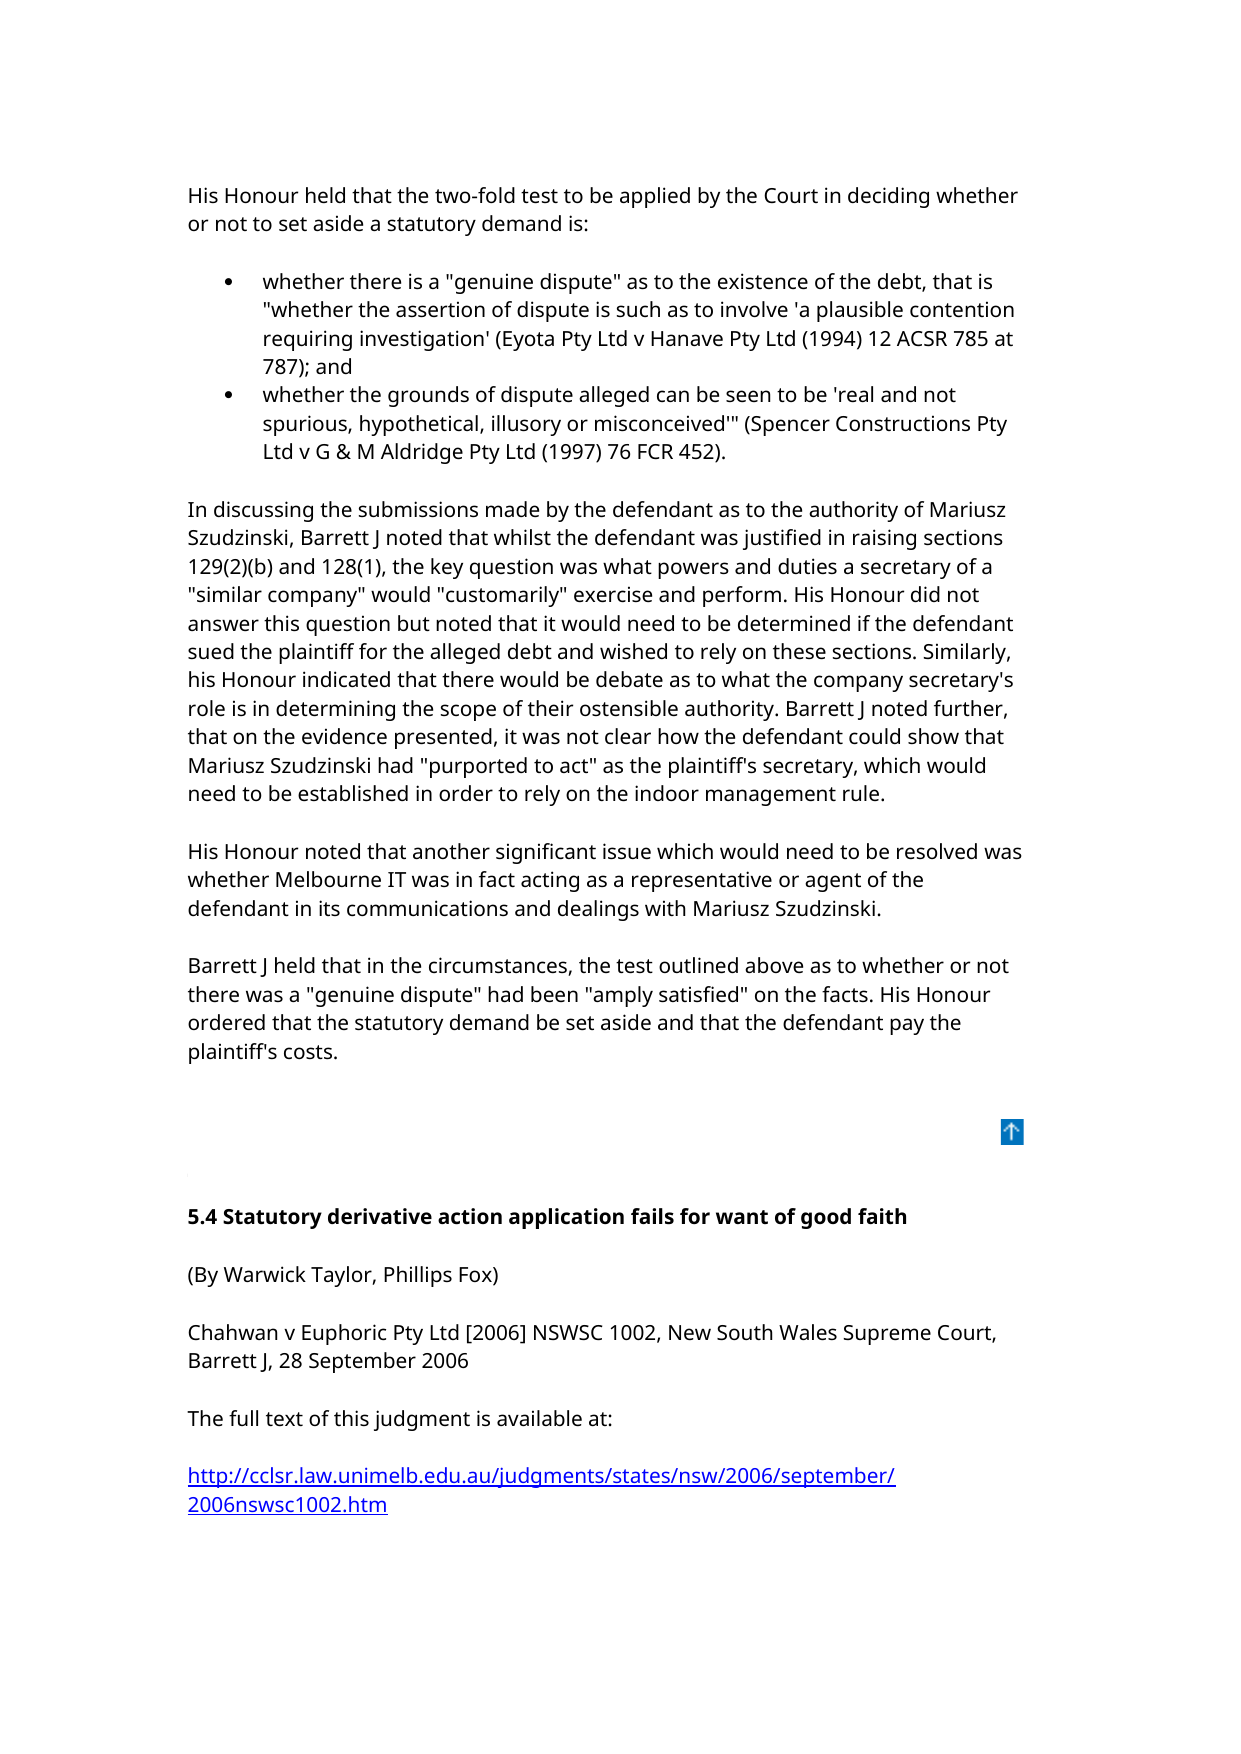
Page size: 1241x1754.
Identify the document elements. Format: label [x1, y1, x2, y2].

picture [1000, 1119, 1024, 1145]
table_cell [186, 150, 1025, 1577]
